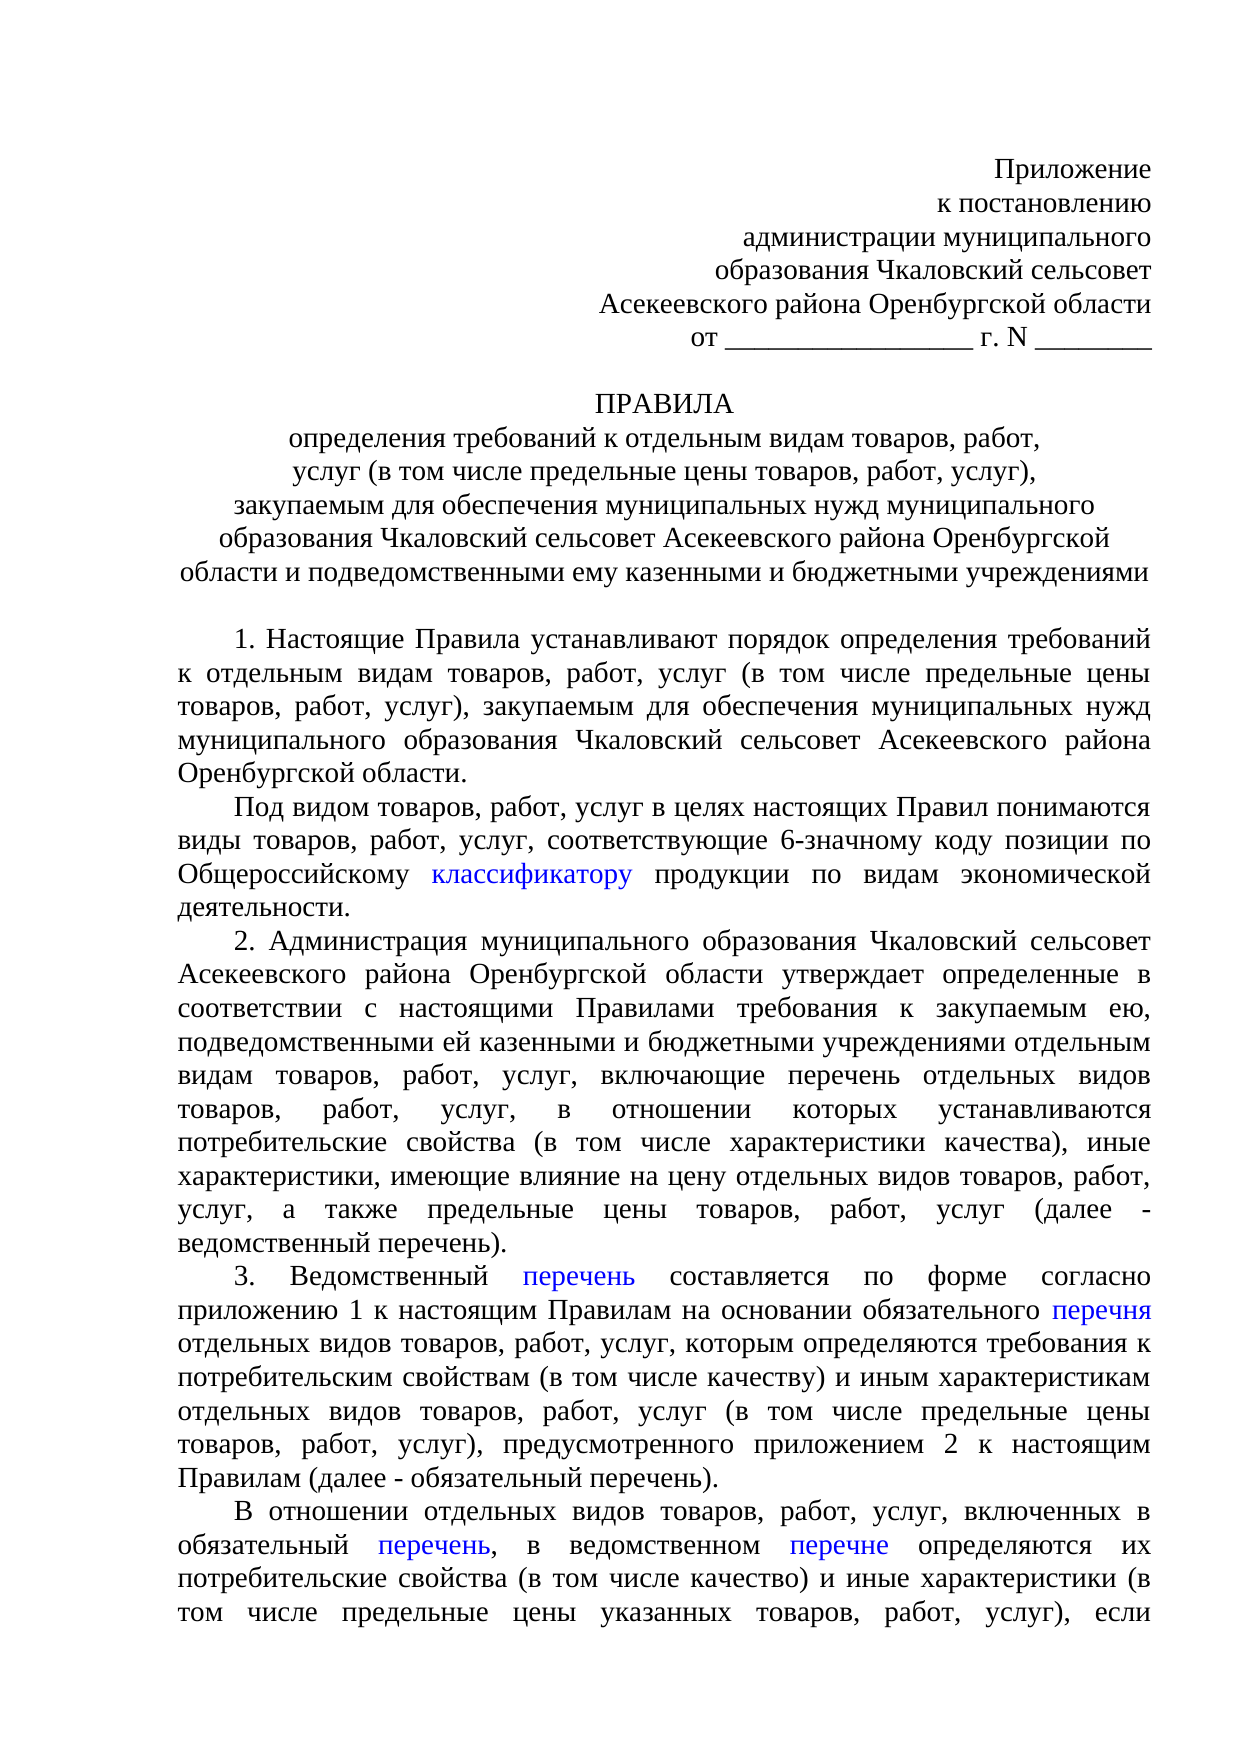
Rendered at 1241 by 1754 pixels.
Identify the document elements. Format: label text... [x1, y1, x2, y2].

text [177, 1493, 1152, 1627]
text 3. Ведомственный перечень составляется по форме согласно приложению 1 к настоящим Правилам на основании обязательного перечня отдельных видов товаров, работ, услуг, которым определяются требования к потребительским свойствам (в том числе качеству) и иным характеристикам отдельных видов товаров, работ, услуг (в том числе предельные цены товаров, работ, услуг), предусмотренного приложением 2 к настоящим Правилам (далее - обязательный перечень). [177, 1258, 1152, 1493]
text образования Чкаловский сельсовет [177, 252, 1152, 286]
text от _________________ г. N ________ [177, 319, 1152, 353]
title ПРАВИЛА [177, 386, 1152, 420]
title услуг (в том числе предельные цены товаров, работ, услуг), [177, 453, 1152, 487]
text Под видом товаров, работ, услуг в целях настоящих Правил понимаются виды товаров, работ, услуг, соответствующие 6-значному коду позиции по Общероссийскому классификатору продукции по видам экономической деятельности. [177, 789, 1152, 923]
text 1. Настоящие Правила устанавливают порядок определения требований к отдельным видам товаров, работ, услуг (в том числе предельные цены товаров, работ, услуг), закупаемым для обеспечения муниципальных нужд муниципального образования Чкаловский сельсовет Асекеевского района Оренбургской области. [177, 621, 1152, 789]
title закупаемым для обеспечения муниципальных нужд муниципального образования Чкаловский сельсовет Асекеевского района Оренбургской области и подведомственными ему казенными и бюджетными учреждениями [177, 487, 1152, 588]
text Приложение [177, 152, 1152, 185]
title определения требований к отдельным видам товаров, работ, [177, 420, 1152, 453]
text администрации муниципального [177, 219, 1152, 252]
text Асекеевского района Оренбургской области [177, 286, 1152, 319]
text 2. Администрация муниципального образования Чкаловский сельсовет Асекеевского района Оренбургской области утверждает определенные в соответствии с настоящими Правилами требования к закупаемым ею, подведомственными ей казенными и бюджетными учреждениями отдельным видам товаров, работ, услуг, включающие перечень отдельных видов товаров, работ, услуг, в отношении которых устанавливаются потребительские свойства (в том числе характеристики качества), иные характеристики, имеющие влияние на цену отдельных видов товаров, работ, услуг, а также предельные цены товаров, работ, услуг (далее - ведомственный перечень). [177, 923, 1152, 1258]
text к постановлению [177, 185, 1152, 219]
